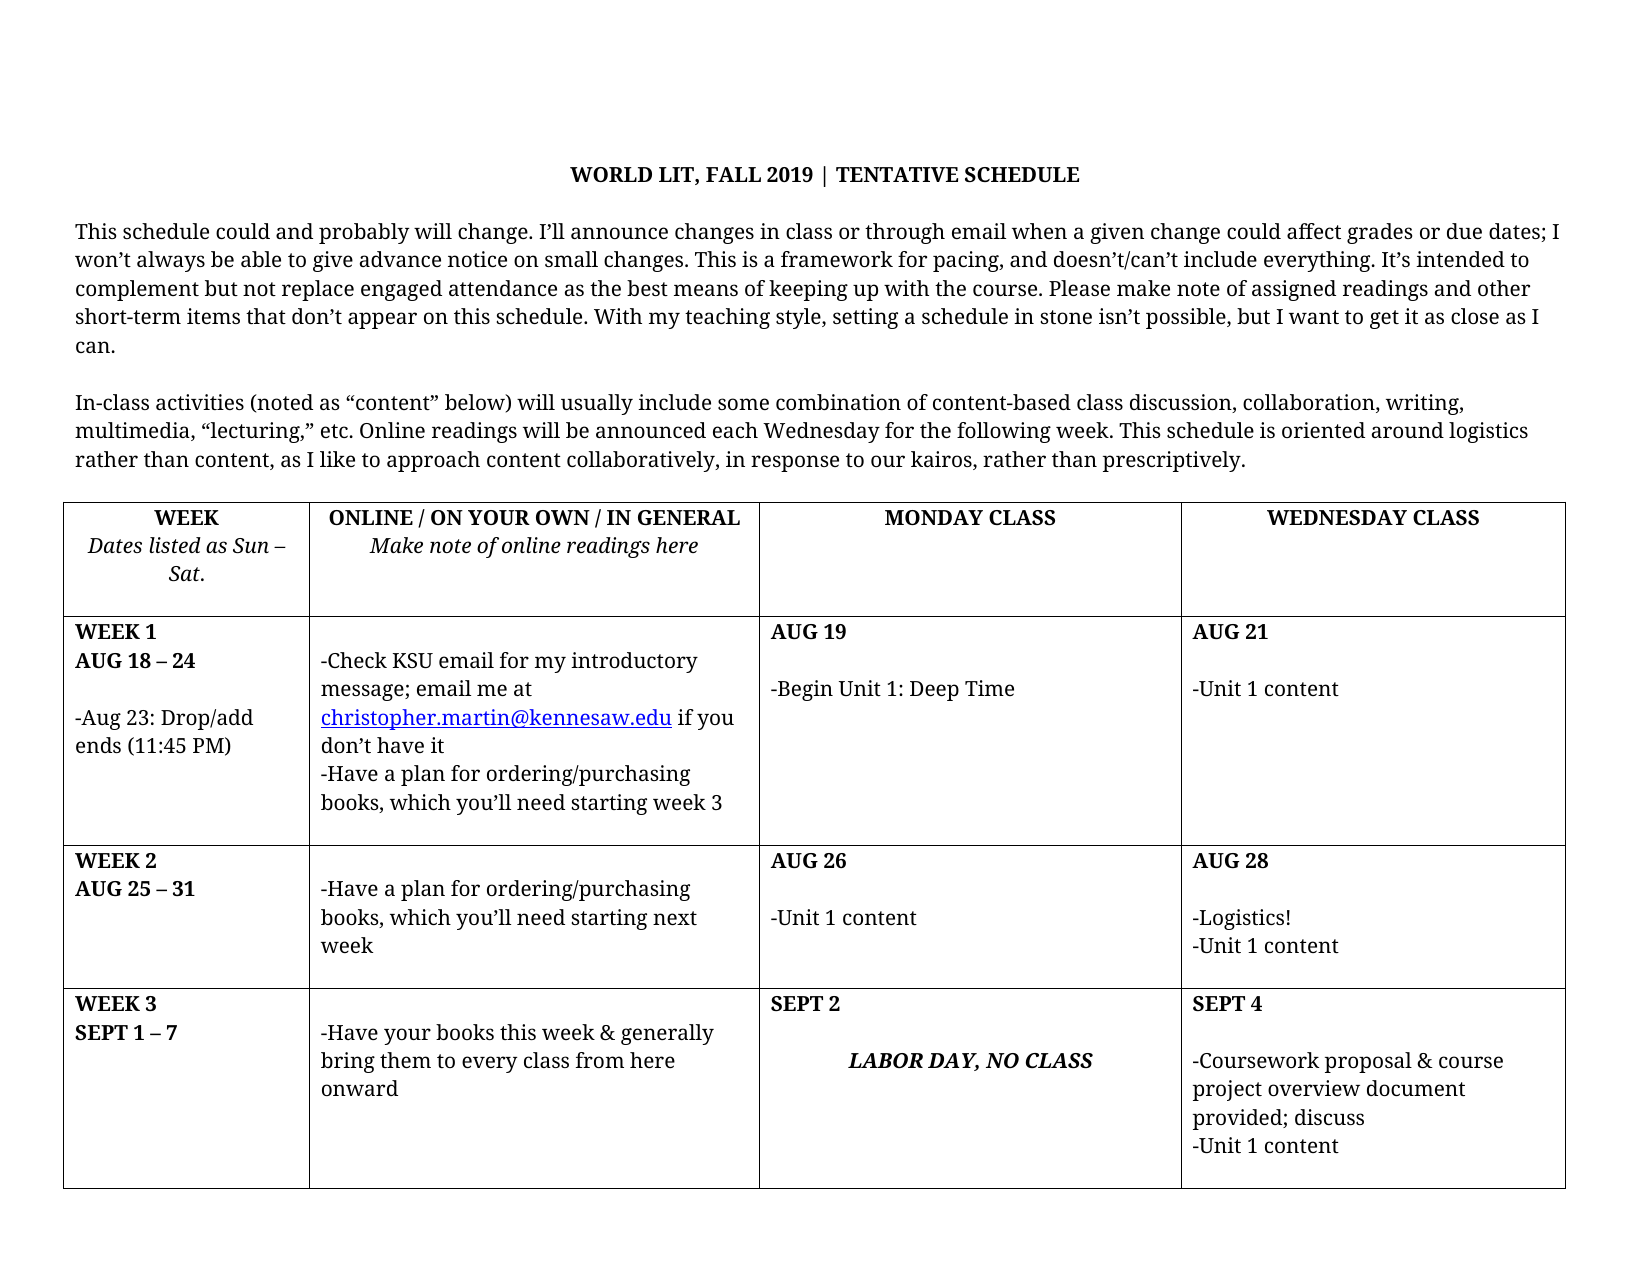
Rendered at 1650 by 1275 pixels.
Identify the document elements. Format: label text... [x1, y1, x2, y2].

table_header ONLINE / ON YOUR OWN / IN GENERAL Make note of online readings here [310, 503, 759, 616]
table_cell SEPT 4 -Coursework proposal & course project overview document provided; discuss -Unit 1 content [1182, 989, 1565, 1188]
table_header MONDAY CLASS [760, 503, 1181, 616]
table_header WEDNESDAY CLASS [1182, 503, 1565, 616]
table_cell AUG 19 -Begin Unit 1: Deep Time [760, 617, 1181, 845]
table_cell WEEK 1 AUG 18 – 24 -Aug 23: Drop/add ends (11:45 PM) [64, 617, 309, 845]
table_cell SEPT 2 LABOR DAY, NO CLASS [760, 989, 1181, 1188]
text This schedule could and probably will change. I’ll announce changes in class or through email when a given change could affect grades or due dates; I won’t always be able to give advance notice on small changes. This is a framework for pacing, and doesn’t/can’t include everything. It’s intended to complement but not replace engaged attendance as the best means of keeping up with the course. Please make note of assigned readings and other short-term items that don’t appear on this schedule. With my teaching style, setting a schedule in stone isn’t possible, but I want to get it as close as I can. [75, 217, 1575, 359]
text In-class activities (noted as “content” below) will usually include some combination of content-based class discussion, collaboration, writing, multimedia, “lecturing,” etc. Online readings will be announced each Wednesday for the following week. This schedule is oriented around logistics rather than content, as I like to approach content collaboratively, in response to our kairos, rather than prescriptively. [75, 388, 1575, 473]
table_cell WEEK 2 AUG 25 – 31 [64, 846, 309, 988]
table_header WEEK Dates listed as Sun – Sat. [64, 503, 309, 616]
text WORLD LIT, FALL 2019 | TENTATIVE SCHEDULE [75, 160, 1575, 189]
table_cell -Have your books this week & generally bring them to every class from here onward [310, 989, 759, 1188]
table_cell AUG 21 -Unit 1 content [1182, 617, 1565, 845]
table_cell WEEK 3 SEPT 1 – 7 [64, 989, 309, 1188]
table_cell -Have a plan for ordering/purchasing books, which you’ll need starting next week [310, 846, 759, 988]
table_cell -Check KSU email for my introductory message; email me at christopher.martin@kennesaw.edu if you don’t have it -Have a plan for ordering/purchasing books, which you’ll need starting week 3 [310, 617, 759, 845]
table_cell AUG 26 -Unit 1 content [760, 846, 1181, 988]
table_cell AUG 28 -Logistics! -Unit 1 content [1182, 846, 1565, 988]
